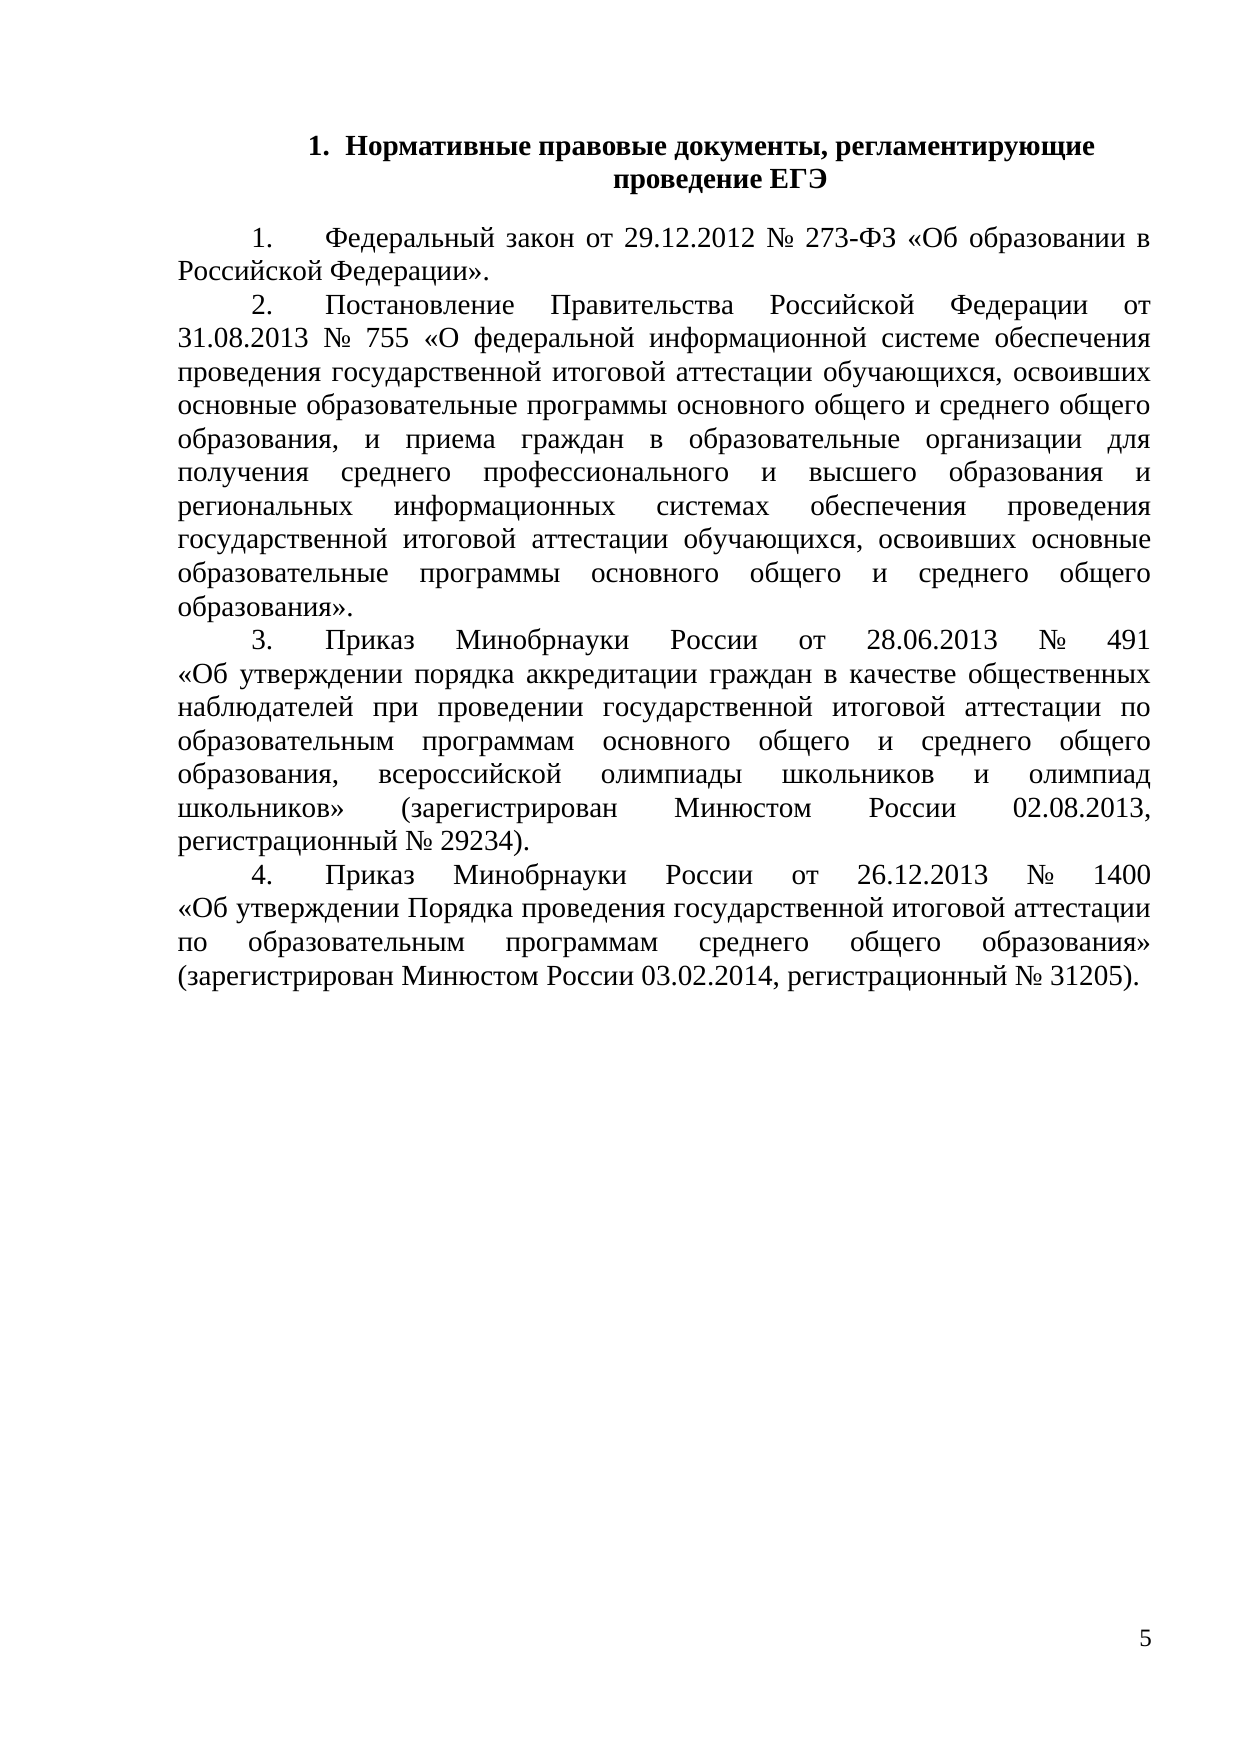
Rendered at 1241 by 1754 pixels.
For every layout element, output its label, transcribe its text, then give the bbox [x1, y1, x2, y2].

list Приказ Минобрнауки России от 26.12.2013 № 1400 «Об утверждении Порядка проведения государственной итоговой аттестации по образовательным программам среднего общего образования» (зарегистрирован Минюстом России 03.02.2014, регистрационный № 31205). [177, 857, 1152, 991]
list Федеральный закон от 29.12.2012 № 273-ФЗ «Об образовании в Российской Федерации». [177, 220, 1152, 287]
list Постановление Правительства Российской Федерации от 31.08.2013 № 755 «О федеральной информационной системе обеспечения проведения государственной итоговой аттестации обучающихся, освоивших основные образовательные программы основного общего и среднего общего образования, и приема граждан в образовательные организации для получения среднего профессионального и высшего образования и региональных информационных системах обеспечения проведения государственной итоговой аттестации обучающихся, освоивших основные образовательные программы основного общего и среднего общего образования». [177, 287, 1152, 622]
text Нормативные правовые документы, регламентирующие проведение ЕГЭ [251, 128, 1152, 195]
list Приказ Минобрнауки России от 28.06.2013 № 491 «Об утверждении порядка аккредитации граждан в качестве общественных наблюдателей при проведении государственной итоговой аттестации по образовательным программам основного общего и среднего общего образования, всероссийской олимпиады школьников и олимпиад школьников» (зарегистрирован Минюстом России 02.08.2013, регистрационный № 29234). [177, 622, 1152, 857]
